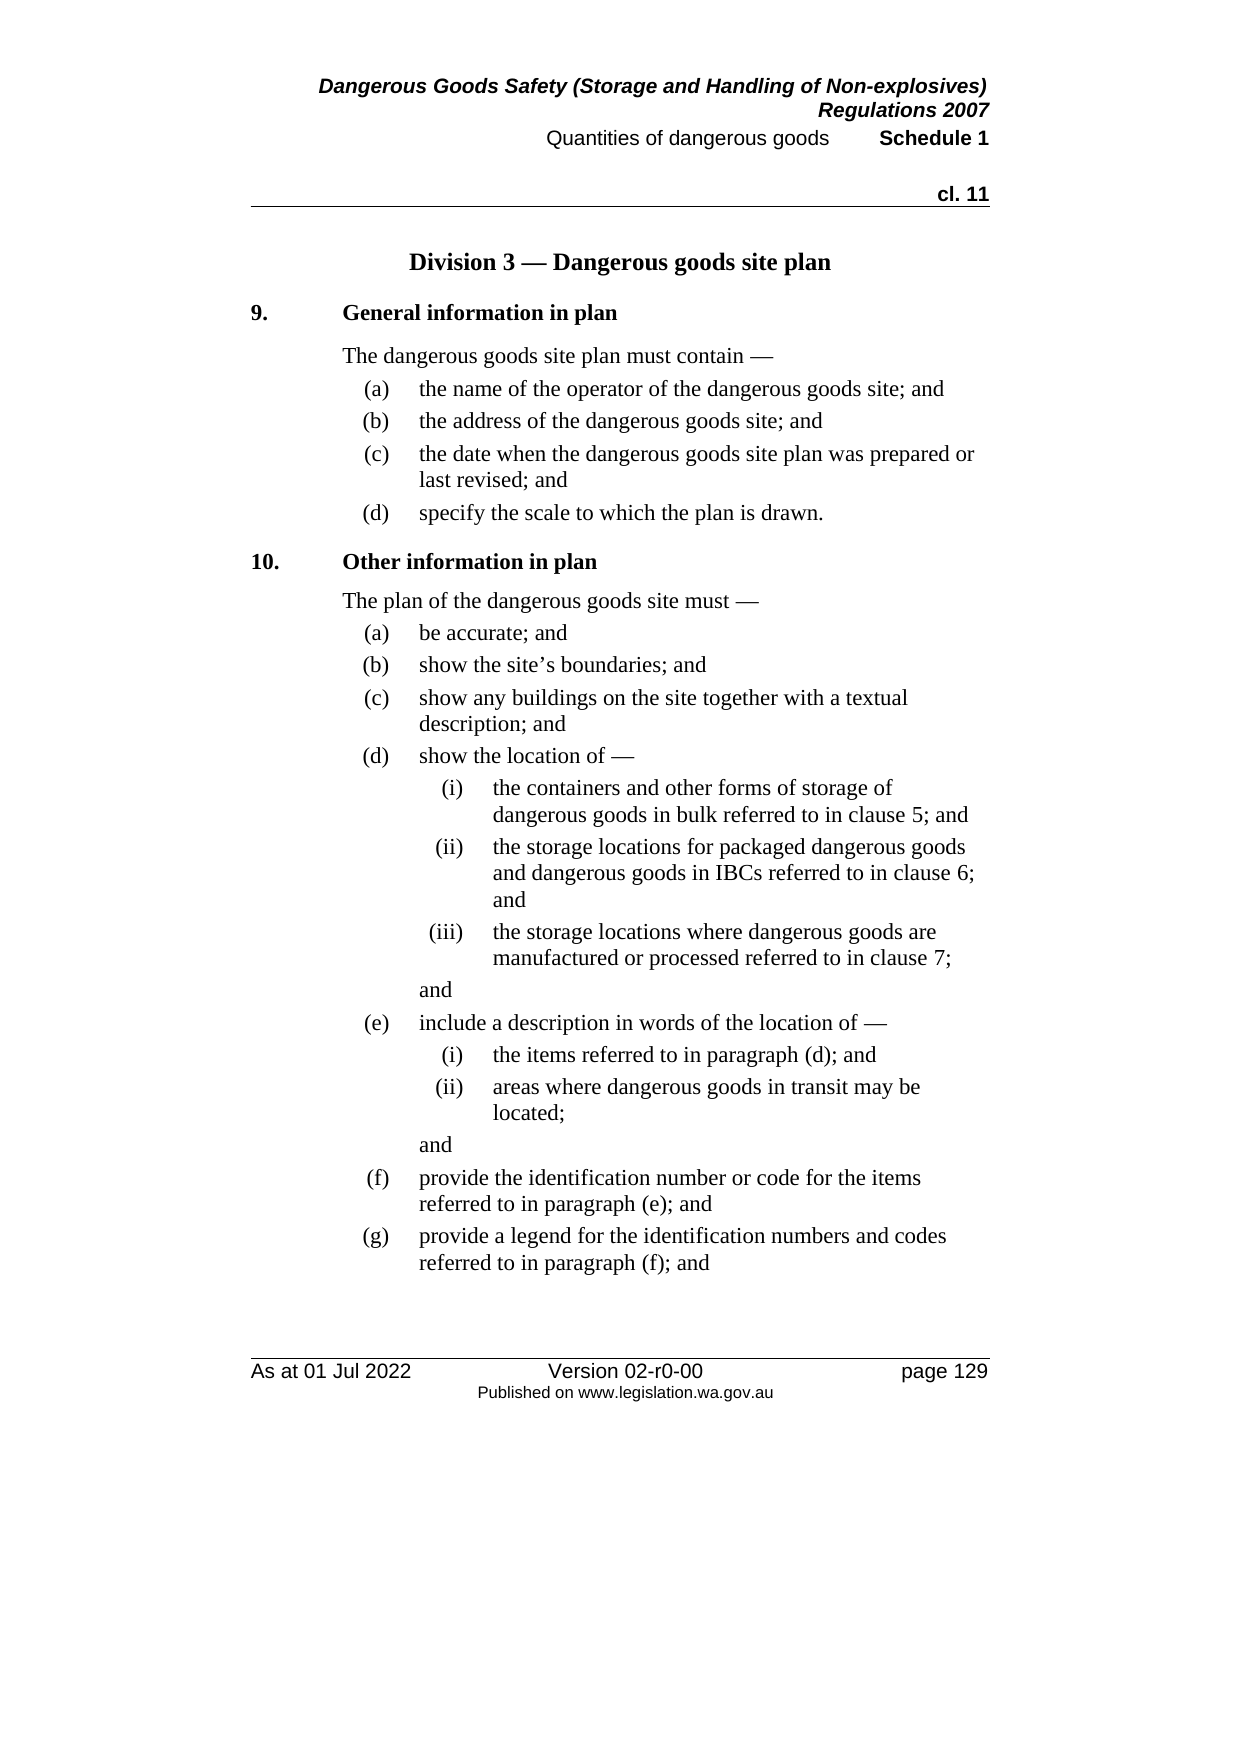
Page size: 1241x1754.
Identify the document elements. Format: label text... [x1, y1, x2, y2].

text and [251, 976, 990, 1003]
text (f) provide the identification number or code for the items referred to in paragraph (e); and [251, 1164, 990, 1216]
text (c) the date when the dangerous goods site plan was prepared or last revised; and [251, 440, 990, 493]
text (c) show any buildings on the site together with a textual description; and [251, 684, 990, 736]
text (a) the name of the operator of the dangerous goods site; and [251, 375, 990, 401]
text (d) show the location of — [251, 742, 990, 768]
text (i) the items referred to in paragraph (d); and [251, 1041, 990, 1067]
text (d) specify the scale to which the plan is drawn. [251, 499, 990, 525]
text (b) show the site’s boundaries; and [251, 651, 990, 678]
text (b) the address of the dangerous goods site; and [251, 407, 990, 434]
subtitle 9. General information in plan [251, 299, 990, 326]
text The plan of the dangerous goods site must — [251, 587, 990, 613]
text (i) the containers and other forms of storage of dangerous goods in bulk referred to in clause 5; and [251, 774, 990, 827]
text (g) provide a legend for the identification numbers and codes referred to in paragraph (f); and [251, 1222, 990, 1275]
text (a) be accurate; and [251, 619, 990, 646]
text and [251, 1131, 990, 1158]
text (e) include a description in words of the location of — [251, 1008, 990, 1035]
text (iii) the storage locations where dangerous goods are manufactured or processed referred to in clause 7; [251, 918, 990, 971]
text (ii) the storage locations for packaged dangerous goods and dangerous goods in IBCs referred to in clause 6; and [251, 833, 990, 912]
text (ii) areas where dangerous goods in transit may be located; [251, 1073, 990, 1126]
text The dangerous goods site plan must contain — [251, 342, 990, 368]
subtitle Division 3 — Dangerous goods site plan [251, 247, 990, 276]
subtitle 10. Other information in plan [251, 548, 990, 574]
